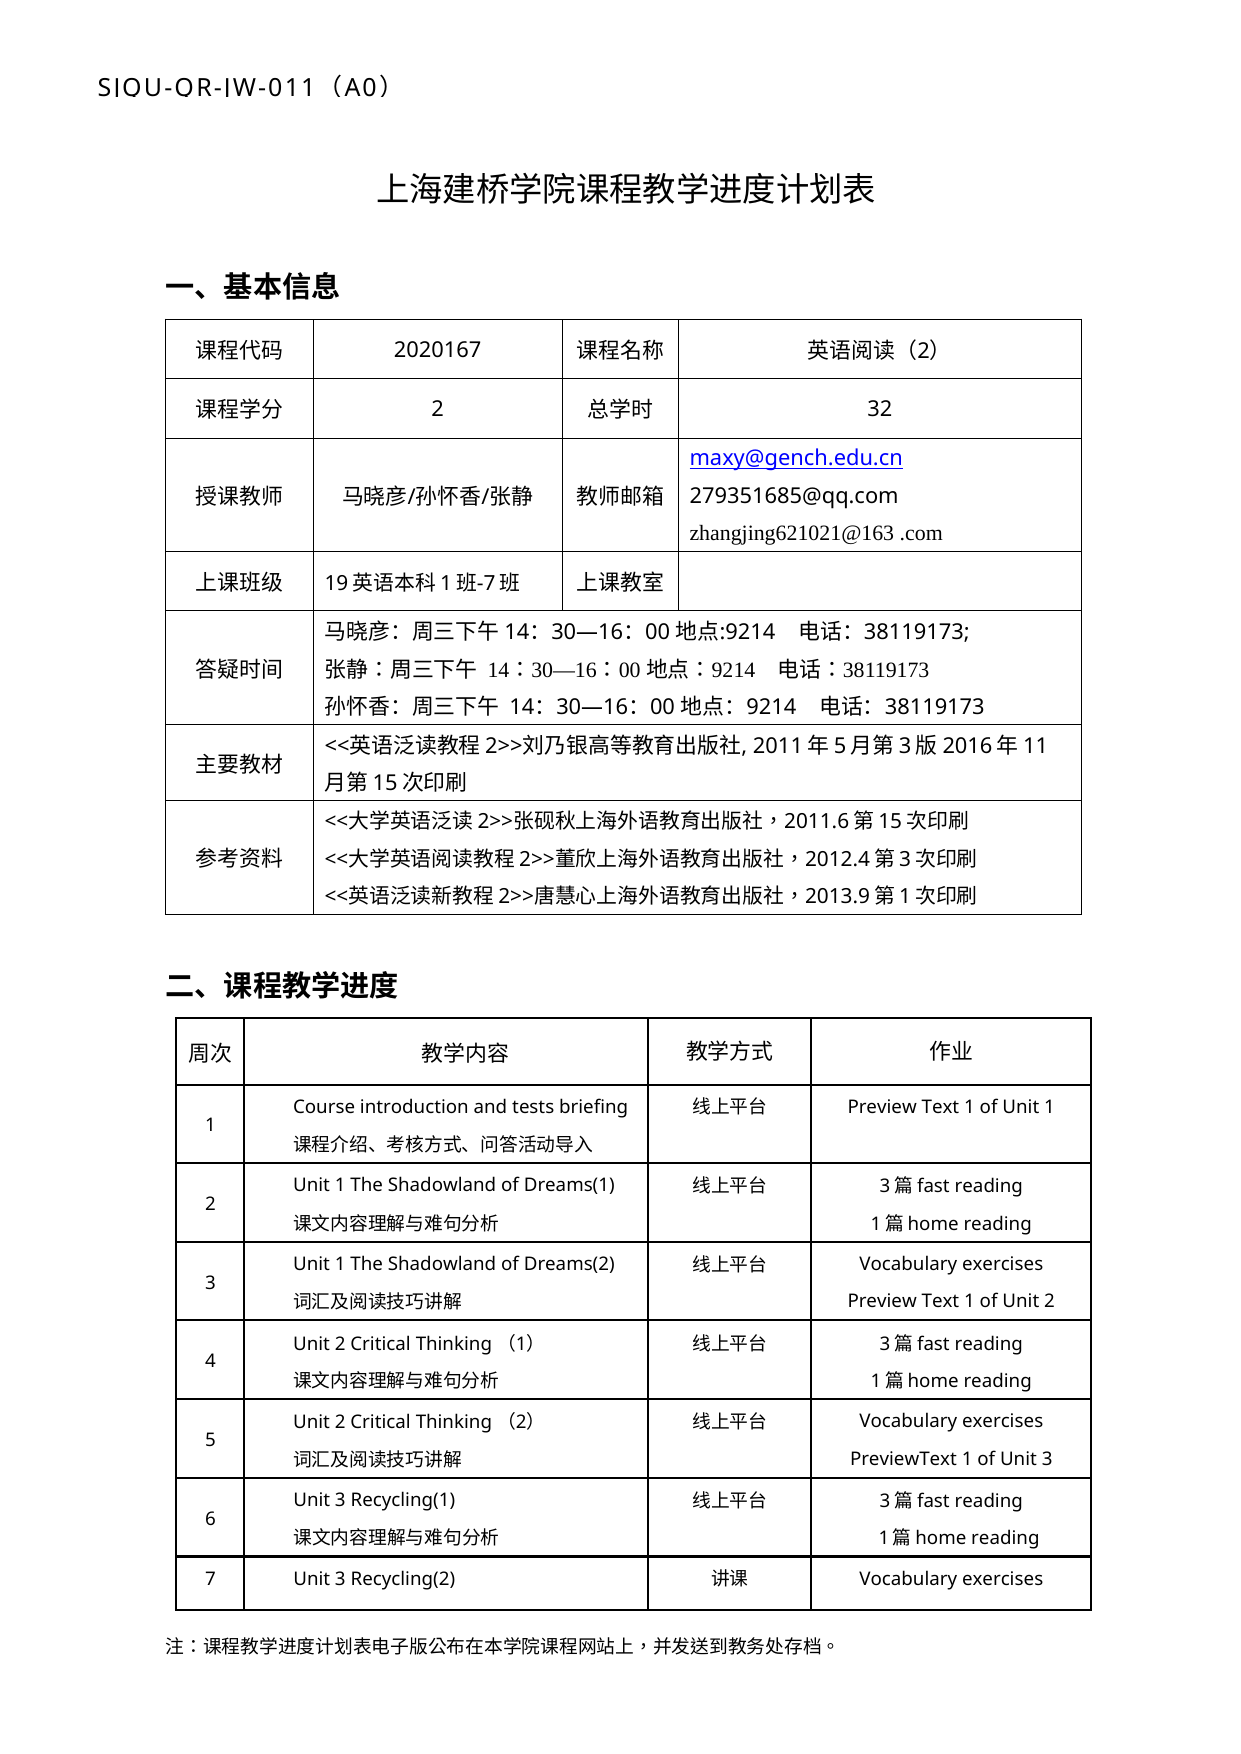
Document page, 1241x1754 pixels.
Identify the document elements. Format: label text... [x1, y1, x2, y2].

table_cell 3篇 fast reading 1篇home reading [812, 1321, 1090, 1398]
text 二、课程教学进度 [165, 962, 1087, 1005]
table_header 周次 [177, 1019, 243, 1083]
table_cell 5 [177, 1400, 243, 1477]
table_cell Unit 2 Critical Thinking （1） 课文内容理解与难句分析 [245, 1321, 647, 1398]
table_cell <<英语泛读教程2>>刘乃银高等教育出版社, 2011年5月第3版 2016年11月第15次印刷 [314, 725, 1081, 800]
table_cell 线上平台 [649, 1400, 810, 1477]
table_cell 线上平台 [649, 1086, 810, 1162]
table_cell 线上平台 [649, 1164, 810, 1241]
table_cell 3篇 fast reading 1篇home reading [812, 1479, 1090, 1555]
table_cell 上课班级 [166, 552, 313, 610]
table_cell maxy@gench.edu.cn 279351685@qq.com zhangjing621021@163 .com [679, 439, 1081, 551]
table_cell 线上平台 [649, 1479, 810, 1555]
table_cell 19英语本科1班-7班 [314, 552, 562, 610]
table_cell 参考资料 [166, 801, 313, 913]
text 上海建桥学院课程教学进度计划表 [165, 163, 1087, 211]
table_cell 马晓彦：周三下午 14：30—16：00 地点:9214 电话：38119173; 张静：周三下午 14：30—16：00 地点：9214 电话：38119173 孙怀香：周三下午 14：30—16：00 地点：9214 电话：38119173 [314, 611, 1081, 724]
table_cell 线上平台 [649, 1243, 810, 1319]
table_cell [245, 1558, 647, 1609]
table_cell 6 [177, 1479, 243, 1555]
table_cell 上课教室 [563, 552, 678, 610]
table_cell 马晓彦/孙怀香/张静 [314, 439, 562, 551]
table_cell Unit 2 Critical Thinking （2） 词汇及阅读技巧讲解 [245, 1400, 647, 1477]
table_cell Vocabulary exercises PreviewText 1 of Unit 3 [812, 1400, 1090, 1477]
table_cell 讲课 边讲边互动练习 [649, 1558, 810, 1609]
table_cell <<大学英语泛读2>>张砚秋上海外语教育出版社，2011.6第15次印刷 <<大学英语阅读教程2>>董欣上海外语教育出版社，2012.4第3次印刷 <<英语泛读新教程2>>唐慧心上海外语教育出版社，2013.9第1次印刷 [314, 801, 1081, 913]
table_header 2020167 [314, 320, 562, 378]
table_header 教学方式 [649, 1019, 810, 1083]
table_cell Unit 3 Recycling(1) 课文内容理解与难句分析 [245, 1479, 647, 1555]
table_cell Vocabulary exercises Preview Text 1 of Unit 2 [812, 1243, 1090, 1319]
table_header 课程代码 [166, 320, 313, 378]
table_cell 答疑时间 [166, 611, 313, 724]
table_header 作业 [812, 1019, 1090, 1083]
text 一、基本信息 [165, 264, 1087, 306]
table_cell 授课教师 [166, 439, 313, 551]
table_cell Unit 1 The Shadowland of Dreams(1) 课文内容理解与难句分析 [245, 1164, 647, 1241]
table_cell 3 [177, 1243, 243, 1319]
table_cell Course introduction and tests briefing 课程介绍、考核方式、问答活动导入 [245, 1086, 647, 1162]
table_cell [679, 552, 1081, 610]
table_cell 32 [679, 379, 1081, 437]
table_cell Unit 1 The Shadowland of Dreams(2) 词汇及阅读技巧讲解 [245, 1243, 647, 1319]
table_cell 1 [177, 1086, 243, 1162]
table_cell Preview Text 1 of Unit 1 [812, 1086, 1090, 1162]
table_cell 2 [177, 1164, 243, 1241]
table_cell 主要教材 [166, 725, 313, 800]
table_cell 3篇 fast reading 1篇home reading [812, 1164, 1090, 1241]
table_cell 课程学分 [166, 379, 313, 437]
table_header 课程名称 [563, 320, 678, 378]
table_cell 教师邮箱 [563, 439, 678, 551]
table_cell 线上平台 [649, 1321, 810, 1398]
table_header 英语阅读（2） [679, 320, 1081, 378]
table_cell 7 [177, 1558, 243, 1609]
table_cell 2 [314, 379, 562, 437]
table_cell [812, 1558, 1090, 1609]
table_cell 4 [177, 1321, 243, 1398]
table_cell 总学时 [563, 379, 678, 437]
table_header 教学内容 [245, 1019, 647, 1083]
